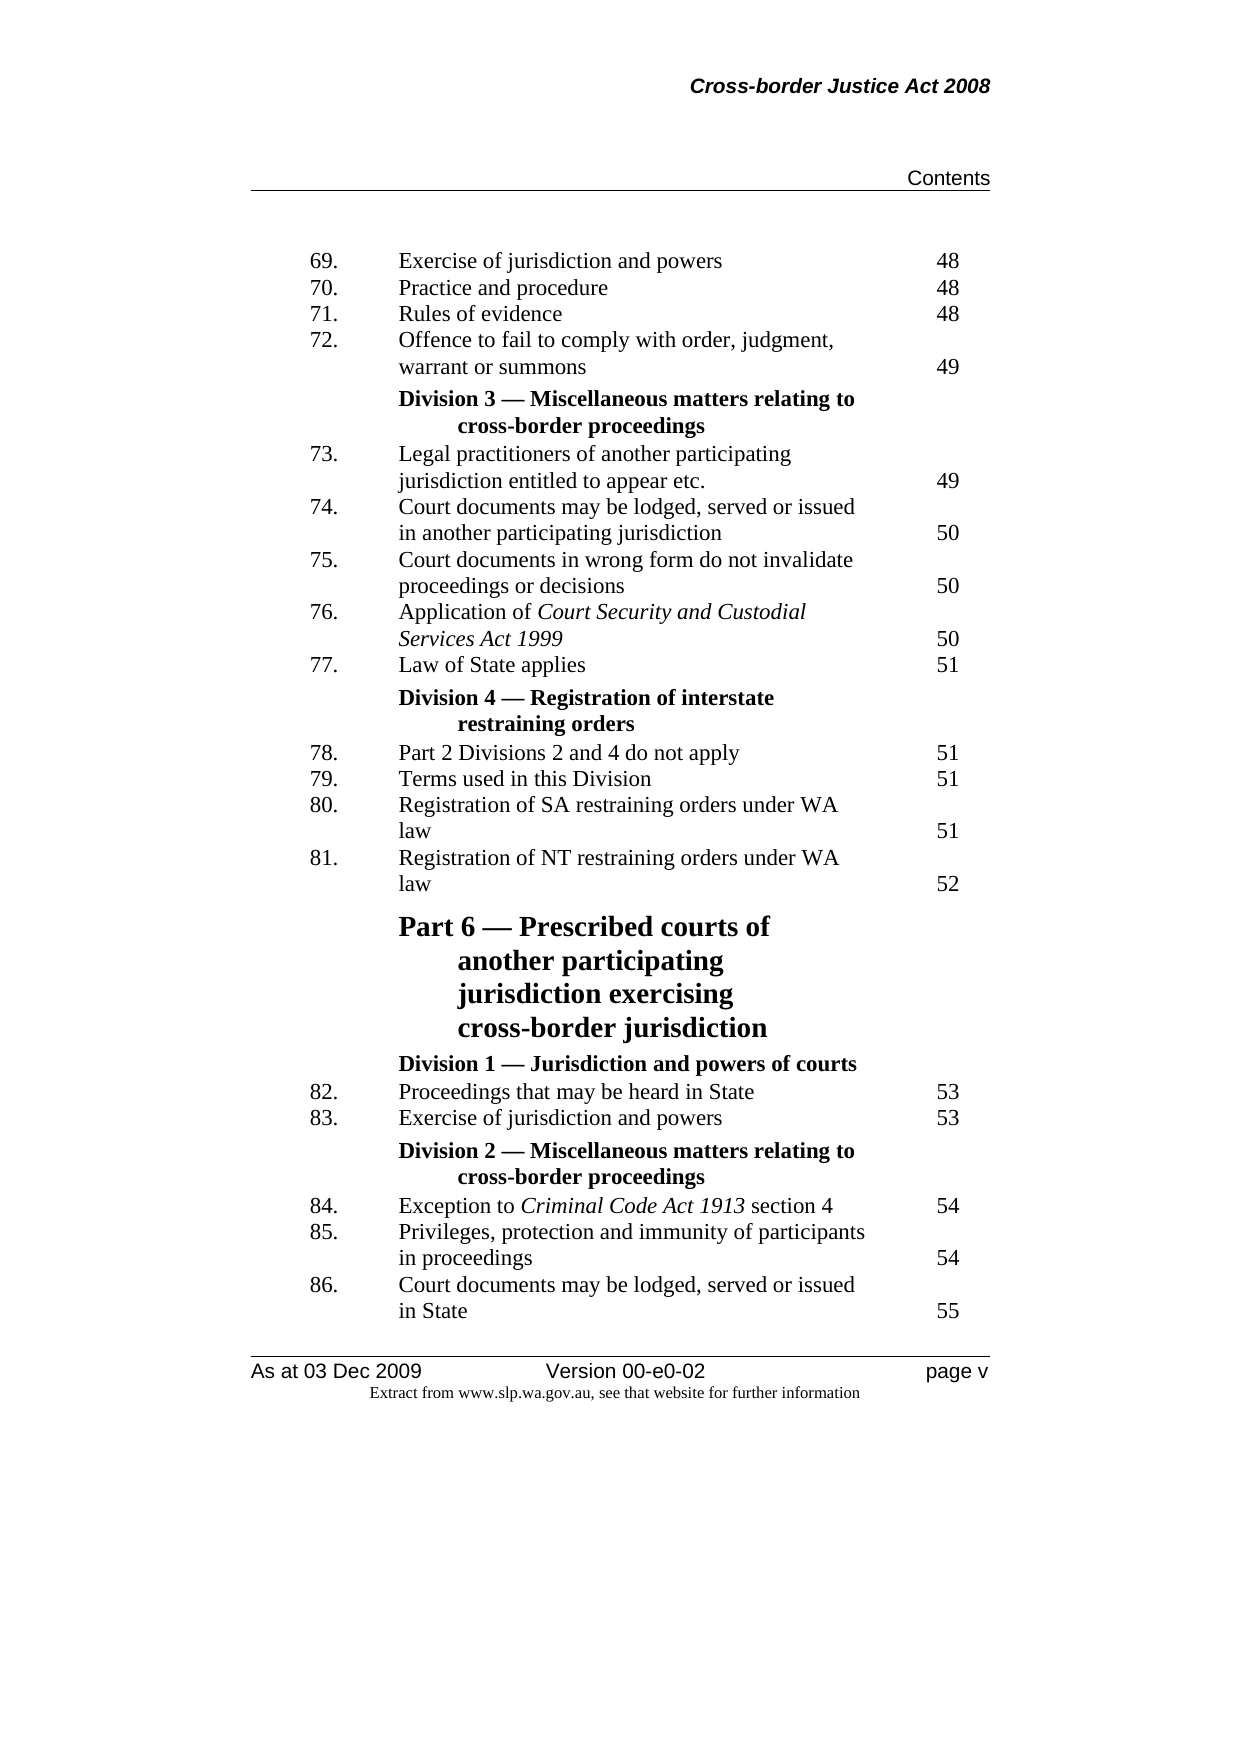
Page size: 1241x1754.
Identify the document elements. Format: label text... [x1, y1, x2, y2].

text Division 2 — Miscellaneous matters relating to cross-border proceedings [398, 1137, 872, 1190]
text Division 3 — Miscellaneous matters relating to cross-border proceedings [398, 386, 872, 438]
text 74. Court documents may be lodged, served or issued in another participating jurisdiction 50 [309, 493, 872, 546]
text 75. Court documents in wrong form do not invalidate proceedings or decisions 50 [309, 546, 872, 598]
text Division 4 — Registration of interstate restraining orders [398, 684, 872, 736]
text 86. Court documents may be lodged, served or issued in State 55 [309, 1271, 872, 1323]
text 85. Privileges, protection and immunity of participants in proceedings 54 [309, 1218, 872, 1271]
text 77. Law of State applies 51 [309, 651, 872, 677]
text Division 1 — Jurisdiction and powers of courts [398, 1049, 872, 1076]
text 72. Offence to fail to comply with order, judgment, warrant or summons 49 [309, 327, 872, 379]
text 82. Proceedings that may be heard in State 53 [309, 1078, 872, 1104]
text 71. Rules of evidence 48 [309, 300, 872, 327]
text 78. Part 2 Divisions 2 and 4 do not apply 51 [309, 738, 872, 765]
text 76. Application of Court Security and Custodial Services Act 1999 50 [309, 598, 872, 651]
text 69. Exercise of jurisdiction and powers 48 [309, 247, 872, 274]
text 70. Practice and procedure 48 [309, 274, 872, 300]
text 80. Registration of SA restraining orders under WA law 51 [309, 791, 872, 844]
text 73. Legal practitioners of another participating jurisdiction entitled to appear etc. 49 [309, 440, 872, 493]
text 81. Registration of NT restraining orders under WA law 52 [309, 844, 872, 897]
text 79. Terms used in this Division 51 [309, 765, 872, 791]
text 83. Exercise of jurisdiction and powers 53 [309, 1104, 872, 1131]
text Part 6 — Prescribed courts of another participating jurisdiction exercising cross-border jurisdiction [398, 909, 872, 1043]
text 84. Exception to Criminal Code Act 1913 section 4 54 [309, 1192, 872, 1218]
